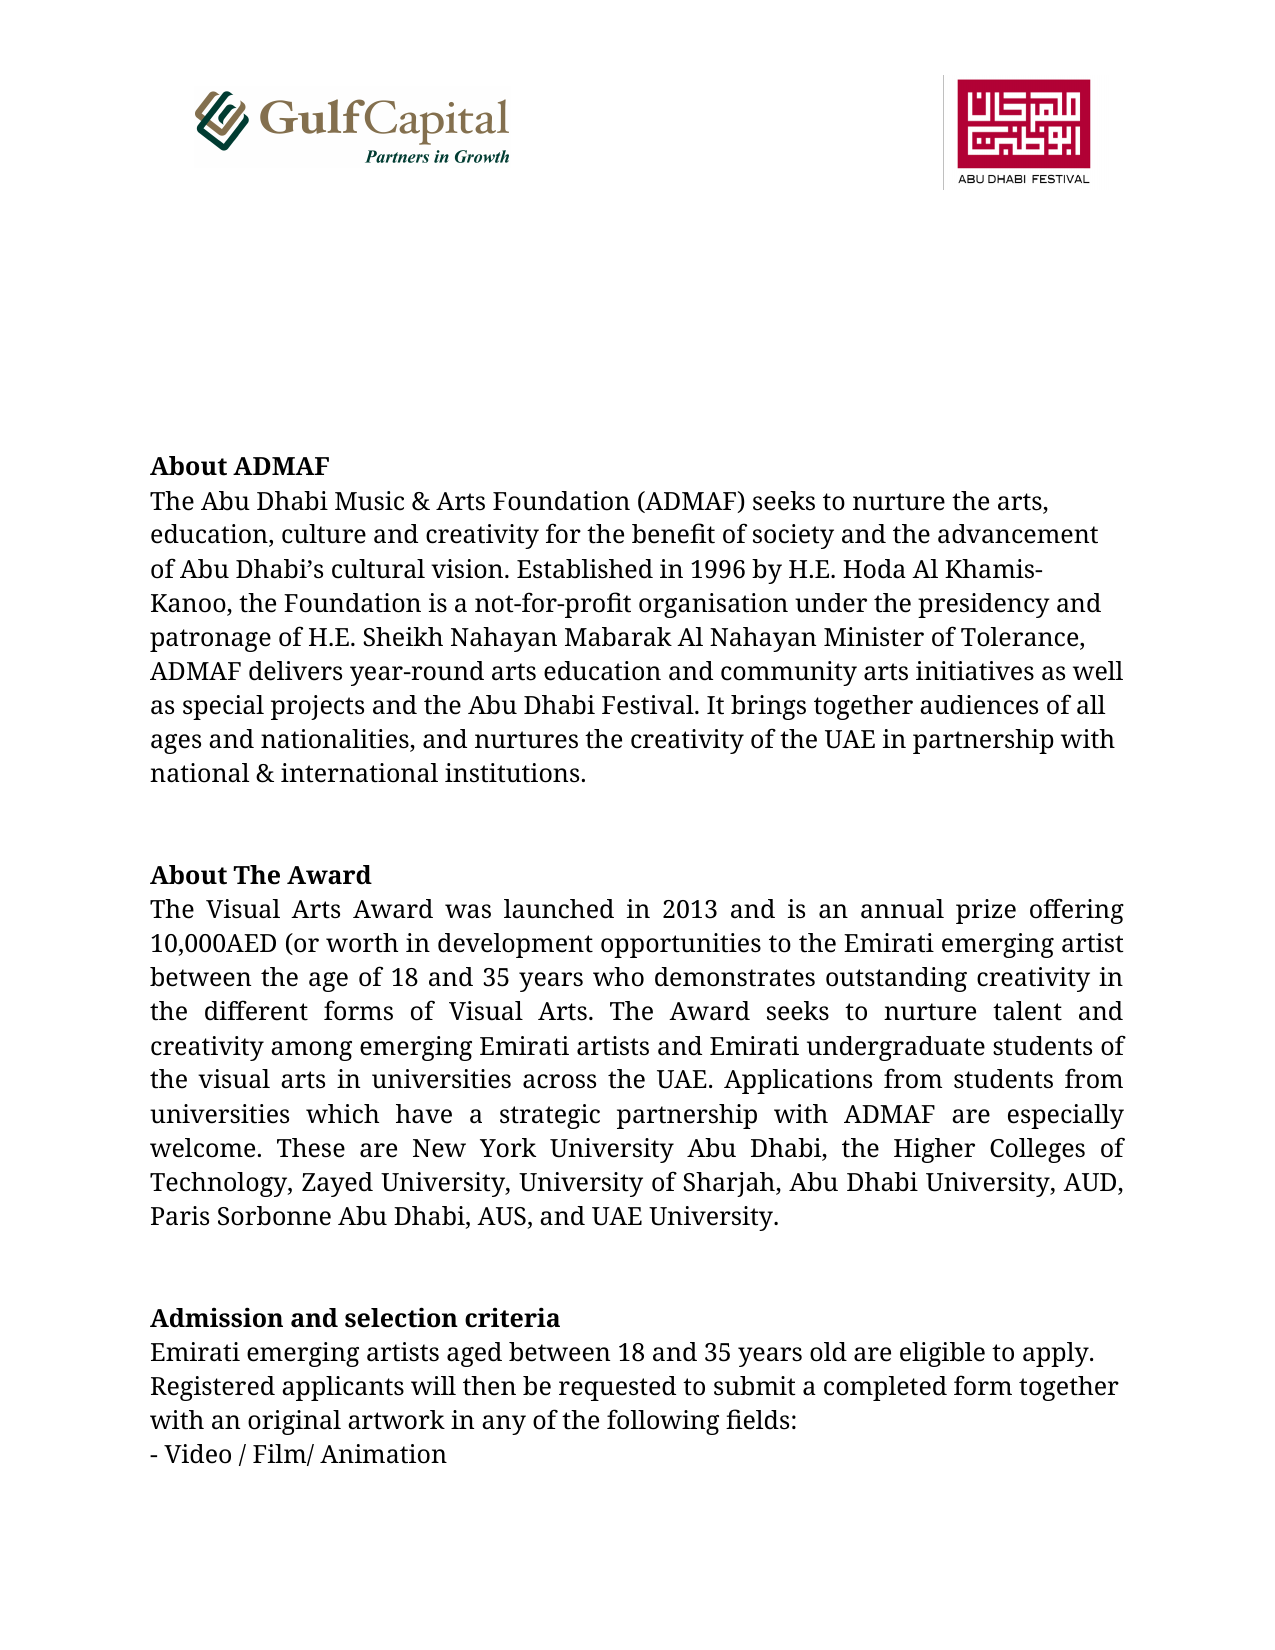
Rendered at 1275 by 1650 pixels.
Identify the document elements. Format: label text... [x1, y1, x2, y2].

text About ADMAF [150, 449, 1125, 483]
picture [943, 75, 1110, 190]
text Admission and selection criteria [150, 1301, 1125, 1335]
text - Video / Film/ Animation [150, 1437, 1125, 1471]
text Registered applicants will then be requested to submit a completed form together with an original artwork in any of the following fields: [150, 1369, 1125, 1437]
text The Visual Arts Award was launched in 2013 and is an annual prize offering 10,000AED (or worth in development opportunities to the Emirati emerging artist between the age of 18 and 35 years who demonstrates outstanding creativity in the different forms of Visual Arts. The Award seeks to nurture talent and creativity among emerging Emirati artists and Emirati undergraduate students of the visual arts in universities across the UAE. Applications from students from universities which have a strategic partnership with ADMAF are especially welcome. These are New York University Abu Dhabi, the Higher Colleges of Technology, Zayed University, University of Sharjah, Abu Dhabi University, AUD, Paris Sorbonne Abu Dhabi, AUS, and UAE University. [150, 892, 1125, 1232]
text About The Award [150, 858, 1125, 892]
text Emirati emerging artists aged between 18 and 35 years old are eligible to apply. [150, 1335, 1125, 1369]
picture [193, 86, 511, 168]
text The Abu Dhabi Music & Arts Foundation (ADMAF) seeks to nurture the arts, education, culture and creativity for the benefit of society and the advancement of Abu Dhabi’s cultural vision. Established in 1996 by H.E. Hoda Al Khamis-Kanoo, the Foundation is a not-for-profit organisation under the presidency and patronage of H.E. Sheikh Nahayan Mabarak Al Nahayan Minister of Tolerance, ADMAF delivers year-round arts education and community arts initiatives as well as special projects and the Abu Dhabi Festival. It brings together audiences of all ages and nationalities, and nurtures the creativity of the UAE in partnership with national & international institutions. [150, 483, 1125, 790]
